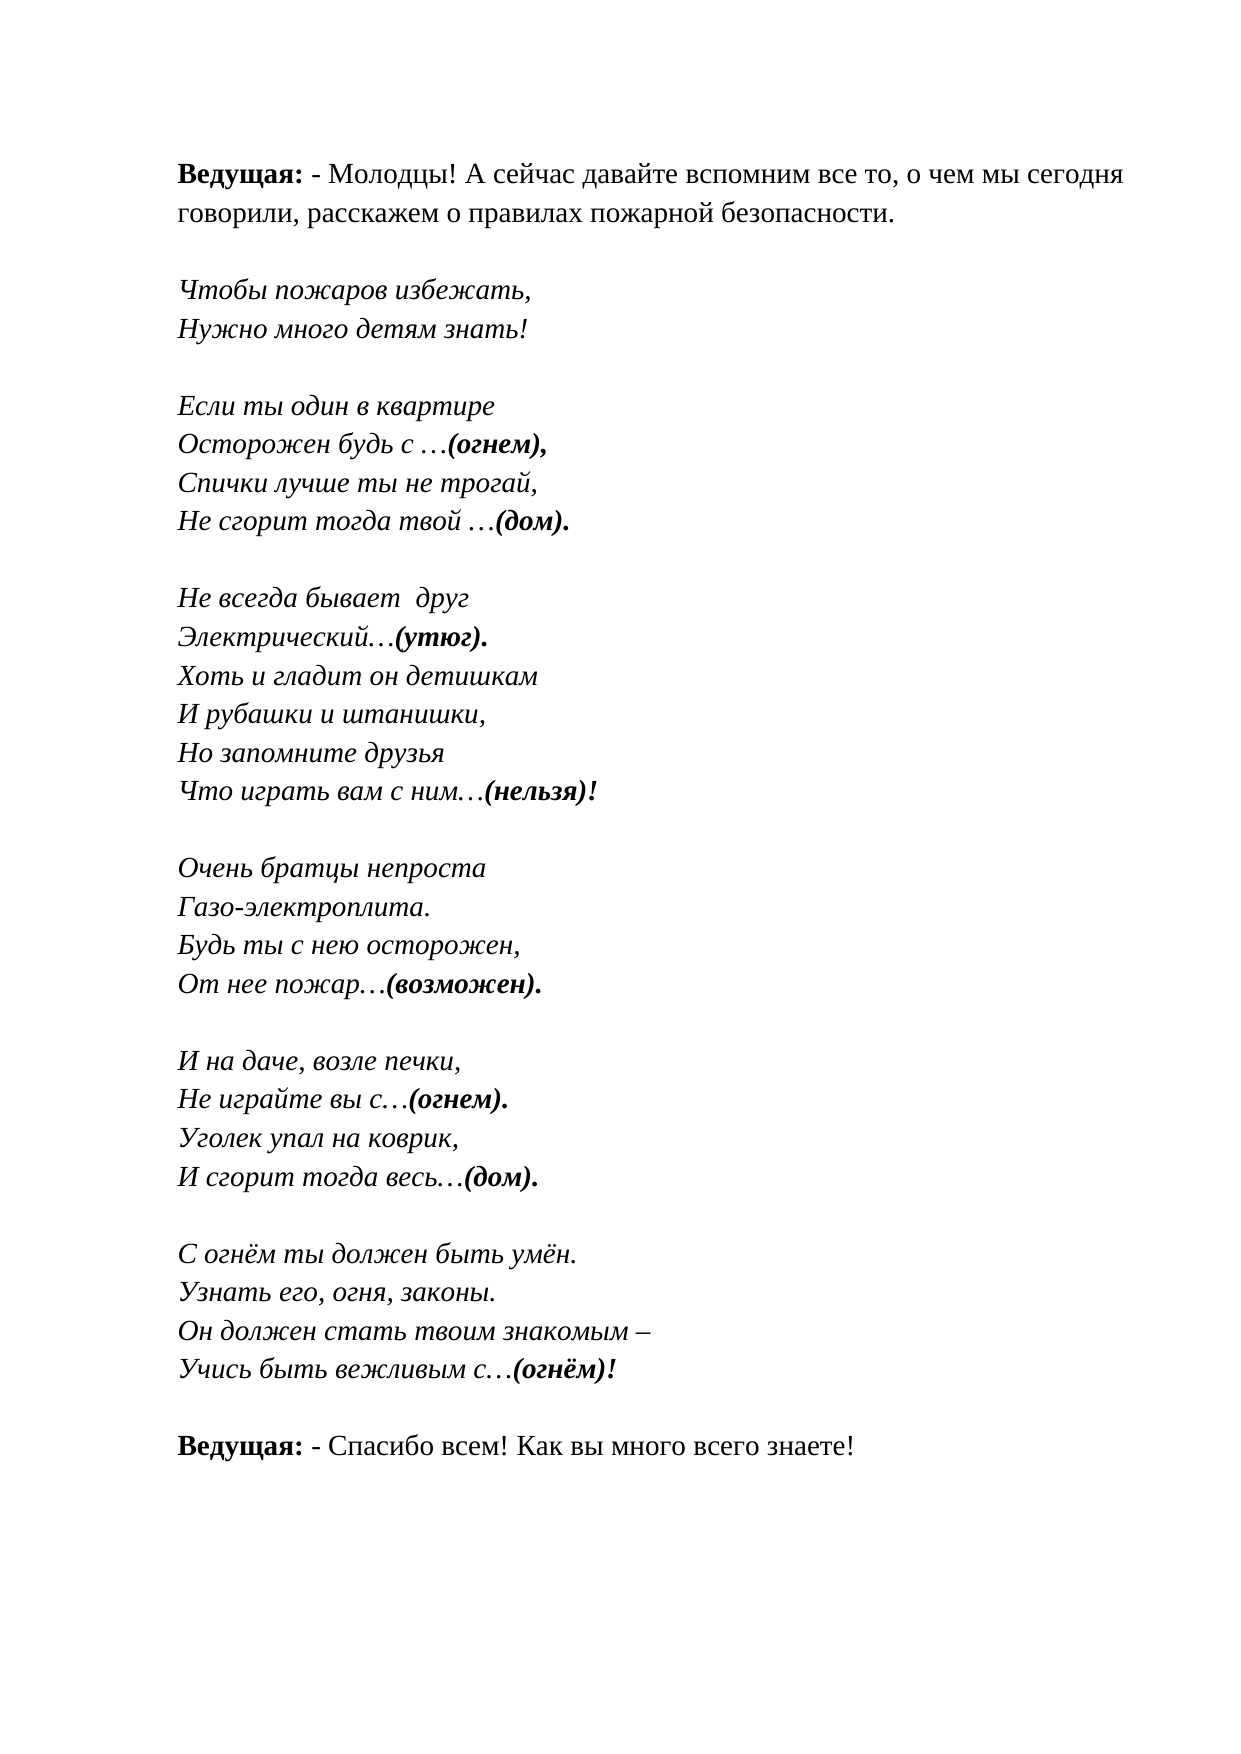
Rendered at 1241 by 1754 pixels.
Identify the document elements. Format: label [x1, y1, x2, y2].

text [177, 118, 1152, 1462]
